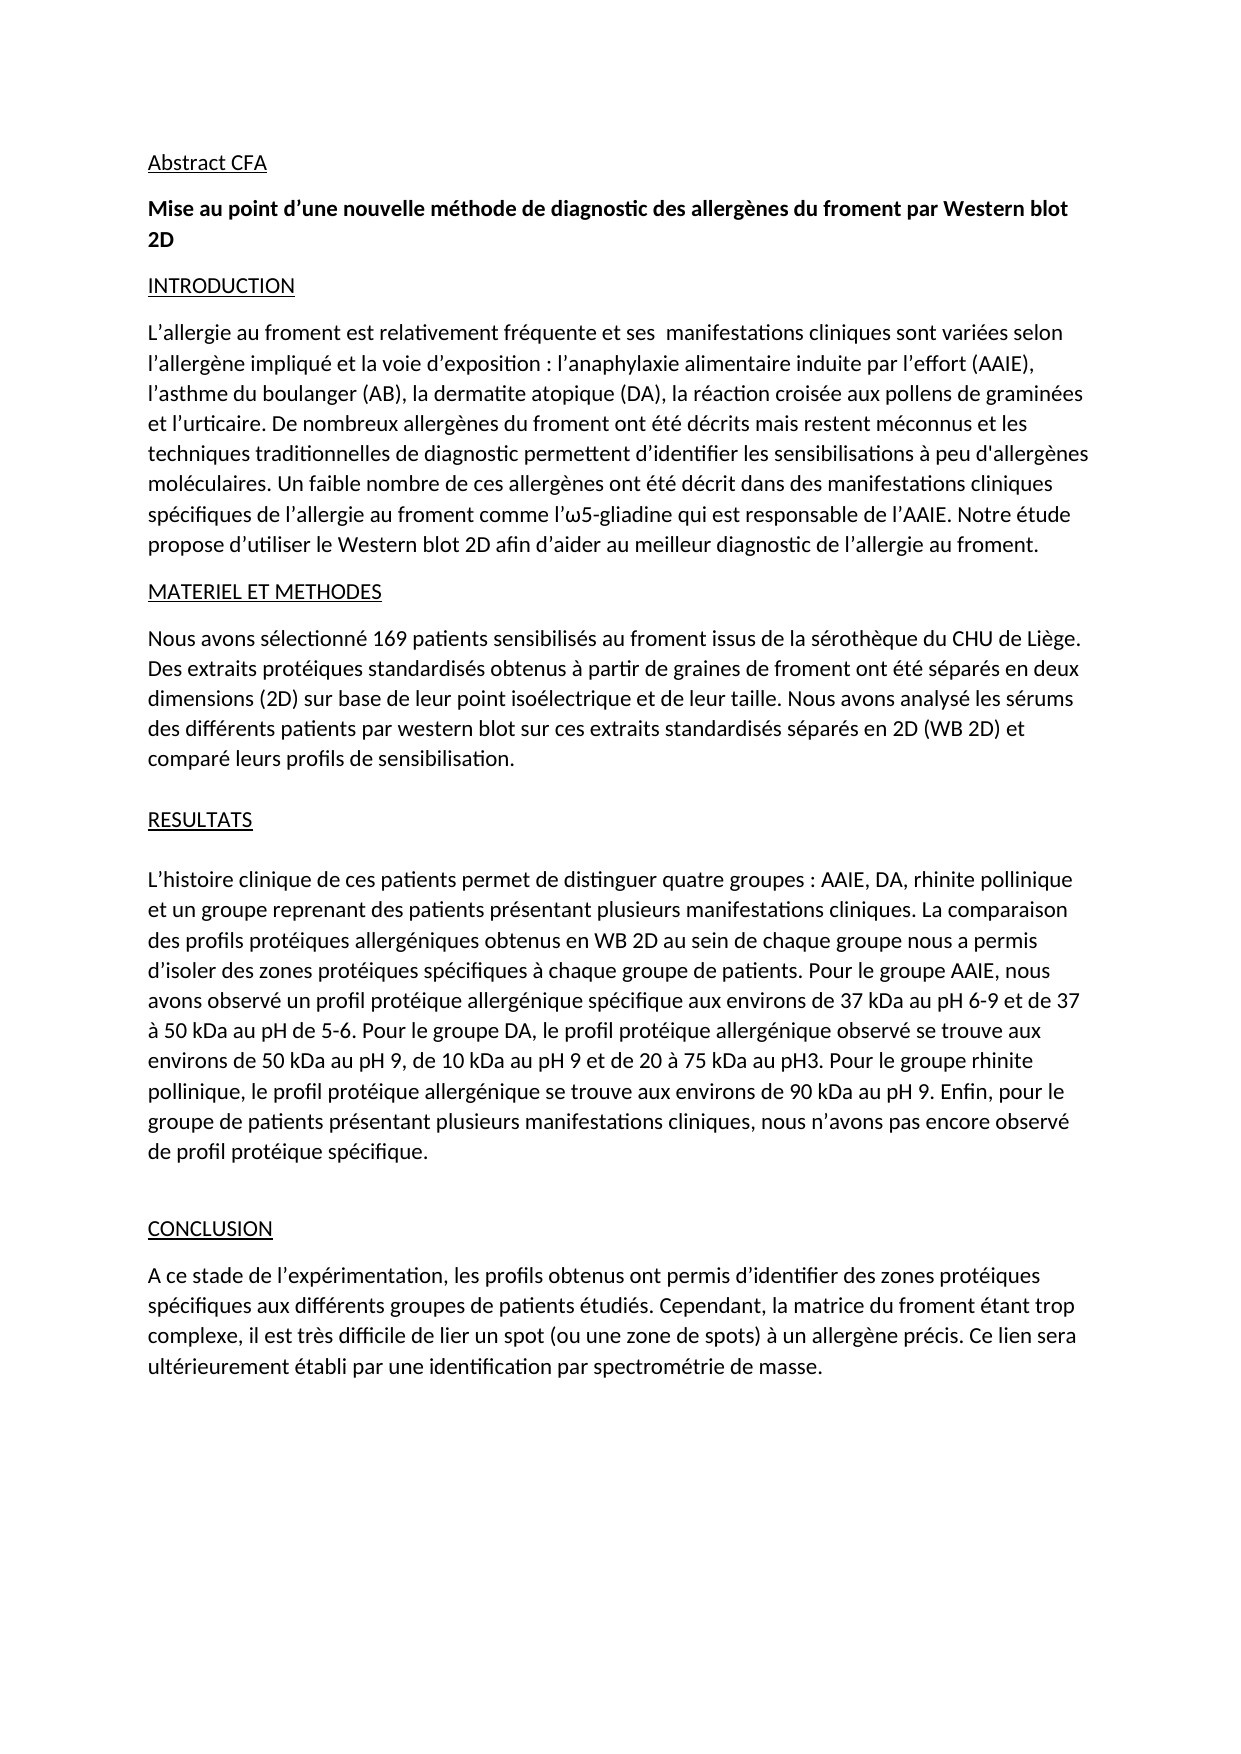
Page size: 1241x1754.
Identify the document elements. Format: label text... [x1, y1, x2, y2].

text CONCLUSION [148, 1184, 1093, 1242]
text A ce stade de l’expérimentation, les profils obtenus ont permis d’identifier des zones protéiques spécifiques aux différents groupes de patients étudiés. Cependant, la matrice du froment étant trop complexe, il est très difficile de lier un spot (ou une zone de spots) à un allergène précis. Ce lien sera ultérieurement établi par une identification par spectrométrie de masse. [148, 1261, 1093, 1380]
text MATERIEL ET METHODES [148, 577, 1093, 605]
text Mise au point d’une nouvelle méthode de diagnostic des allergènes du froment par Western blot 2D [148, 194, 1093, 253]
text L’allergie au froment est relativement fréquente et ses manifestations cliniques sont variées selon l’allergène impliqué et la voie d’exposition : l’anaphylaxie alimentaire induite par l’effort (AAIE), l’asthme du boulanger (AB), la dermatite atopique (DA), la réaction croisée aux pollens de graminées et l’urticaire. De nombreux allergènes du froment ont été décrits mais restent méconnus et les techniques traditionnelles de diagnostic permettent d’identifier les sensibilisations à peu d'allergènes moléculaires. Un faible nombre de ces allergènes ont été décrit dans des manifestations cliniques spécifiques de l’allergie au froment comme l’ω5-gliadine qui est responsable de l’AAIE. Notre étude propose d’utiliser le Western blot 2D afin d’aider au meilleur diagnostic de l’allergie au froment. [148, 318, 1093, 558]
text Nous avons sélectionné 169 patients sensibilisés au froment issus de la sérothèque du CHU de Liège. Des extraits protéiques standardisés obtenus à partir de graines de froment ont été séparés en deux dimensions (2D) sur base de leur point isoélectrique et de leur taille. Nous avons analysé les sérums des différents patients par western blot sur ces extraits standardisés séparés en 2D (WB 2D) et comparé leurs profils de sensibilisation. RESULTATS L’histoire clinique de ces patients permet de distinguer quatre groupes : AAIE, DA, rhinite pollinique et un groupe reprenant des patients présentant plusieurs manifestations cliniques. La comparaison des profils protéiques allergéniques obtenus en WB 2D au sein de chaque groupe nous a permis d’isoler des zones protéiques spécifiques à chaque groupe de patients. Pour le groupe AAIE, nous avons observé un profil protéique allergénique spécifique aux environs de 37 kDa au pH 6-9 et de 37 à 50 kDa au pH de 5-6. Pour le groupe DA, le profil protéique allergénique observé se trouve aux environs de 50 kDa au pH 9, de 10 kDa au pH 9 et de 20 à 75 kDa au pH3. Pour le groupe rhinite pollinique, le profil protéique allergénique se trouve aux environs de 90 kDa au pH 9. Enfin, pour le groupe de patients présentant plusieurs manifestations cliniques, nous n’avons pas encore observé de profil protéique spécifique. [148, 624, 1093, 1165]
text Abstract CFA [148, 148, 1093, 176]
text INTRODUCTION [148, 272, 1093, 299]
